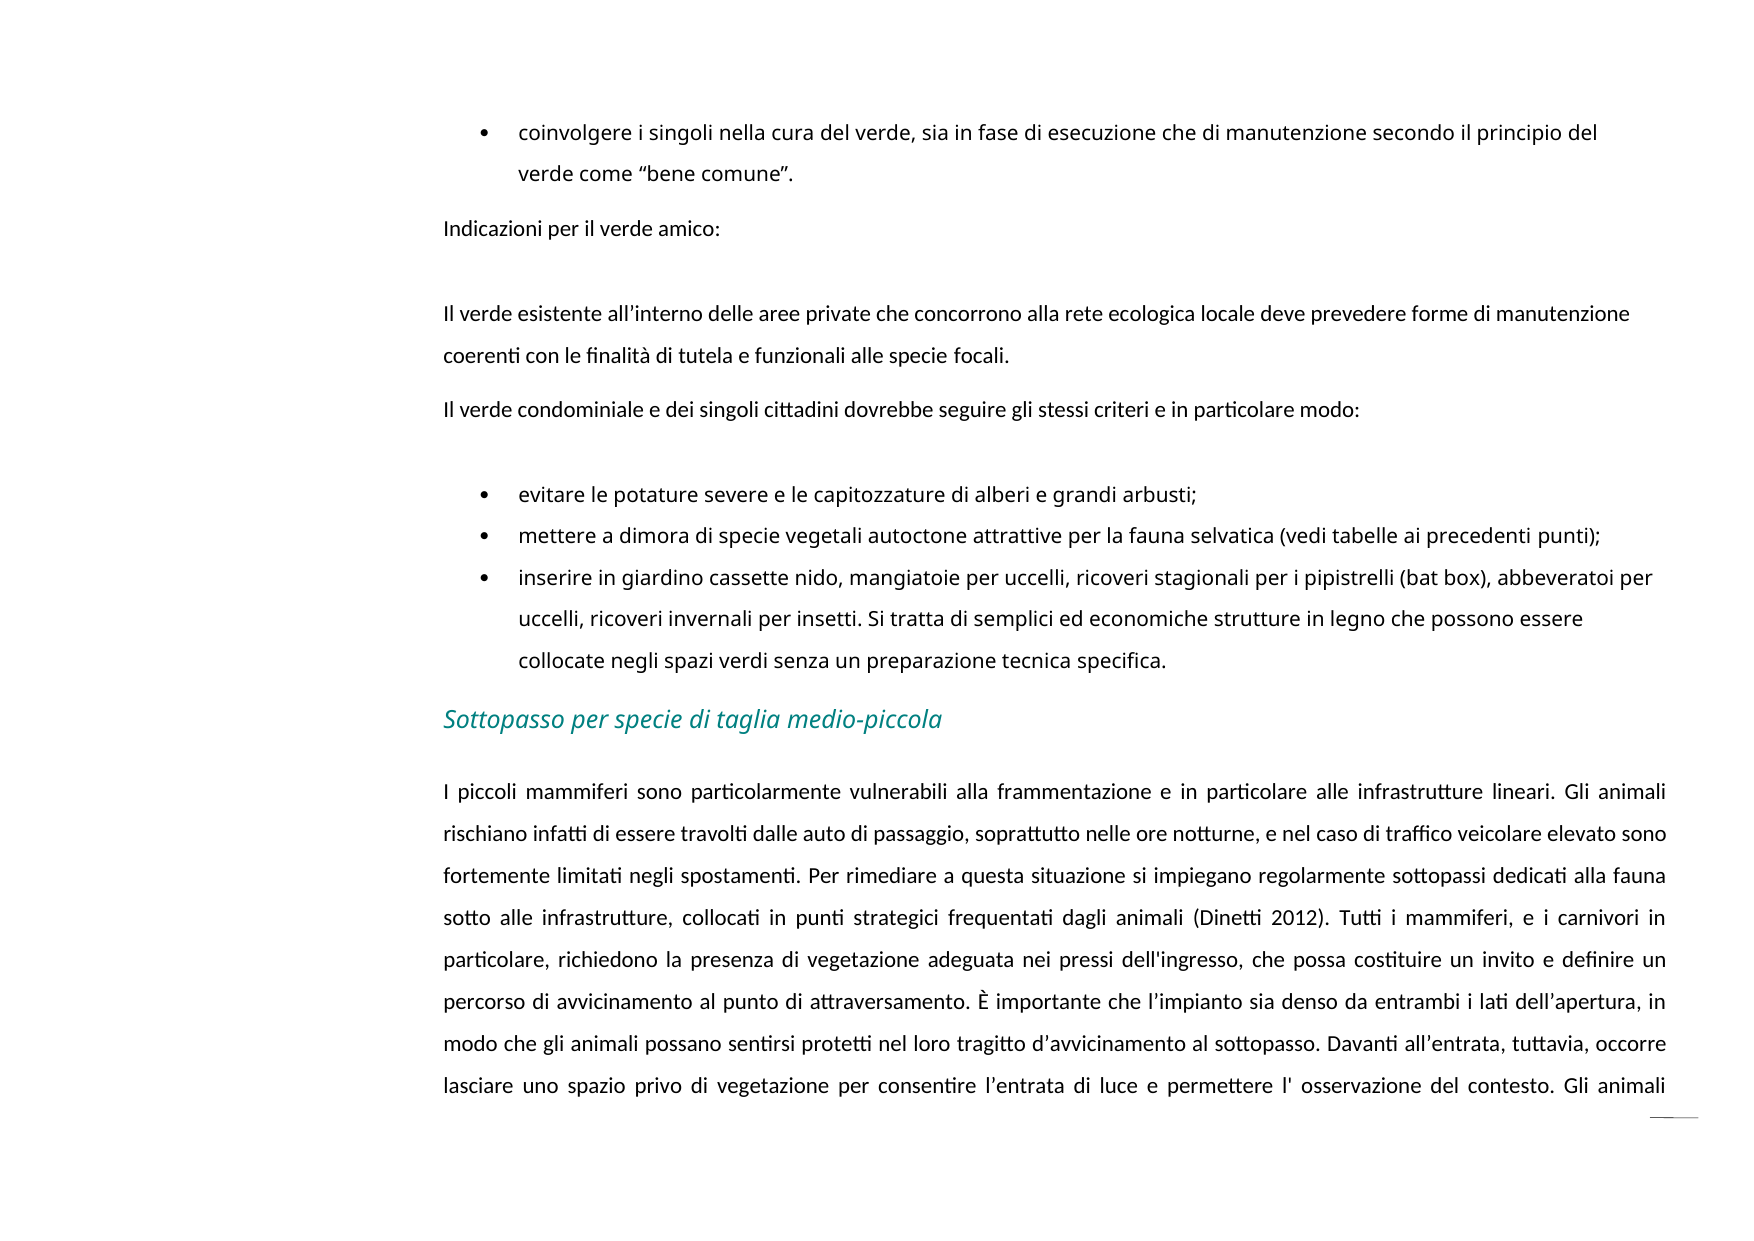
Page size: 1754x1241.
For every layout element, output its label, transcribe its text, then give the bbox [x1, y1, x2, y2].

list inserire in giardino cassette nido, mangiatoie per uccelli, ricoveri stagionali per i pipistrelli (bat box), abbeveratoi per uccelli, ricoveri invernali per insetti. Si tratta di semplici ed economiche strutture in legno che possono essere collocate negli spazi verdi senza un preparazione tecnica specifica. [481, 563, 1668, 675]
text Il verde condominiale e dei singoli cittadini dovrebbe seguire gli stessi criteri e in particolare modo: [443, 395, 1681, 423]
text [443, 777, 1669, 1099]
subtitle Sottopasso per specie di taglia medio-piccola [443, 702, 1681, 736]
list mettere a dimora di specie vegetali autoctone attrattive per la fauna selvatica (vedi tabelle ai precedenti punti); [481, 521, 1681, 550]
list evitare le potature severe e le capitozzature di alberi e grandi arbusti; [481, 480, 1681, 509]
text Indicazioni per il verde amico: [443, 214, 1681, 243]
list coinvolgere i singoli nella cura del verde, sia in fase di esecuzione che di manutenzione secondo il principio del verde come “bene comune”. [481, 118, 1646, 188]
text Il verde esistente all’interno delle aree private che concorrono alla rete ecologica locale deve prevedere forme di manutenzione coerenti con le finalità di tutela e funzionali alle specie focali. [443, 299, 1669, 369]
